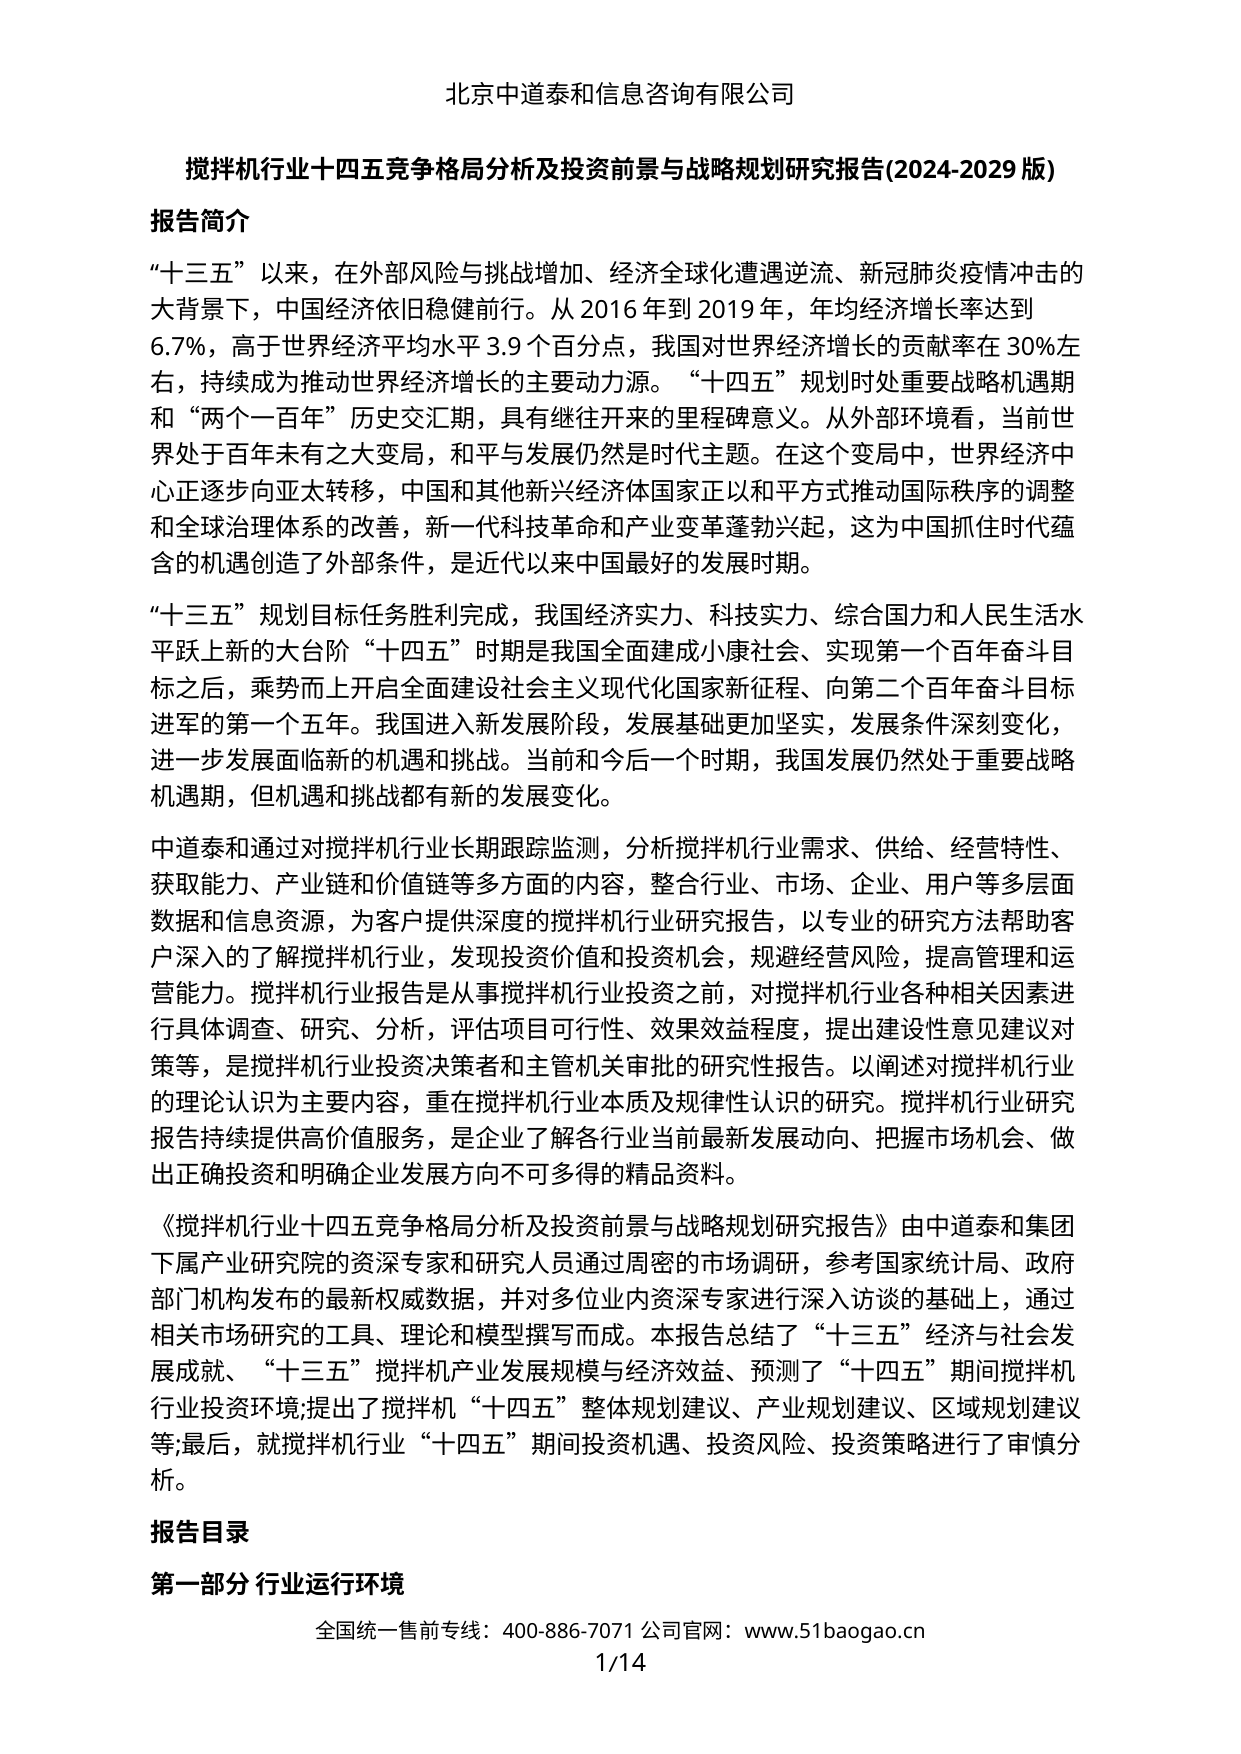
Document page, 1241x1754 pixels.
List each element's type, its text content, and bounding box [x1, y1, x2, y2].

text “十三五”规划目标任务胜利完成，我国经济实力、科技实力、综合国力和人民生活水平跃上新的大台阶“十四五”时期是我国全面建成小康社会、实现第一个百年奋斗目标之后，乘势而上开启全面建设社会主义现代化国家新征程、向第二个百年奋斗目标进军的第一个五年。我国进入新发展阶段，发展基础更加坚实，发展条件深刻变化，进一步发展面临新的机遇和挑战。当前和今后一个时期，我国发展仍然处于重要战略机遇期，但机遇和挑战都有新的发展变化。 [150, 596, 1090, 813]
text 中道泰和通过对搅拌机行业长期跟踪监测，分析搅拌机行业需求、供给、经营特性、获取能力、产业链和价值链等多方面的内容，整合行业、市场、企业、用户等多层面数据和信息资源，为客户提供深度的搅拌机行业研究报告，以专业的研究方法帮助客户深入的了解搅拌机行业，发现投资价值和投资机会，规避经营风险，提高管理和运营能力。搅拌机行业报告是从事搅拌机行业投资之前，对搅拌机行业各种相关因素进行具体调查、研究、分析，评估项目可行性、效果效益程度，提出建设性意见建议对策等，是搅拌机行业投资决策者和主管机关审批的研究性报告。以阐述对搅拌机行业的理论认识为主要内容，重在搅拌机行业本质及规律性认识的研究。搅拌机行业研究报告持续提供高价值服务，是企业了解各行业当前最新发展动向、把握市场机会、做出正确投资和明确企业发展方向不可多得的精品资料。 [150, 829, 1090, 1191]
text 第一部分 行业运行环境 [150, 1564, 1090, 1601]
text “十三五”以来，在外部风险与挑战增加、经济全球化遭遇逆流、新冠肺炎疫情冲击的大背景下，中国经济依旧稳健前行。从2016年到2019年，年均经济增长率达到6.7%，高于世界经济平均水平3.9个百分点，我国对世界经济增长的贡献率在30%左右，持续成为推动世界经济增长的主要动力源。“十四五”规划时处重要战略机遇期和“两个一百年”历史交汇期，具有继往开来的里程碑意义。从外部环境看，当前世界处于百年未有之大变局，和平与发展仍然是时代主题。在这个变局中，世界经济中心正逐步向亚太转移，中国和其他新兴经济体国家正以和平方式推动国际秩序的调整和全球治理体系的改善，新一代科技革命和产业变革蓬勃兴起，这为中国抓住时代蕴含的机遇创造了外部条件，是近代以来中国最好的发展时期。 [150, 254, 1090, 580]
text 《搅拌机行业十四五竞争格局分析及投资前景与战略规划研究报告》由中道泰和集团下属产业研究院的资深专家和研究人员通过周密的市场调研，参考国家统计局、政府部门机构发布的最新权威数据，并对多位业内资深专家进行深入访谈的基础上，通过相关市场研究的工具、理论和模型撰写而成。本报告总结了“十三五”经济与社会发展成就、“十三五”搅拌机产业发展规模与经济效益、预测了“十四五”期间搅拌机行业投资环境;提出了搅拌机“十四五”整体规划建议、产业规划建议、区域规划建议等;最后，就搅拌机行业“十四五”期间投资机遇、投资风险、投资策略进行了审慎分析。 [150, 1207, 1090, 1497]
text 搅拌机行业十四五竞争格局分析及投资前景与战略规划研究报告(2024-2029版) [150, 150, 1090, 186]
text 报告目录 [150, 1512, 1090, 1549]
text 报告简介 [150, 202, 1090, 238]
